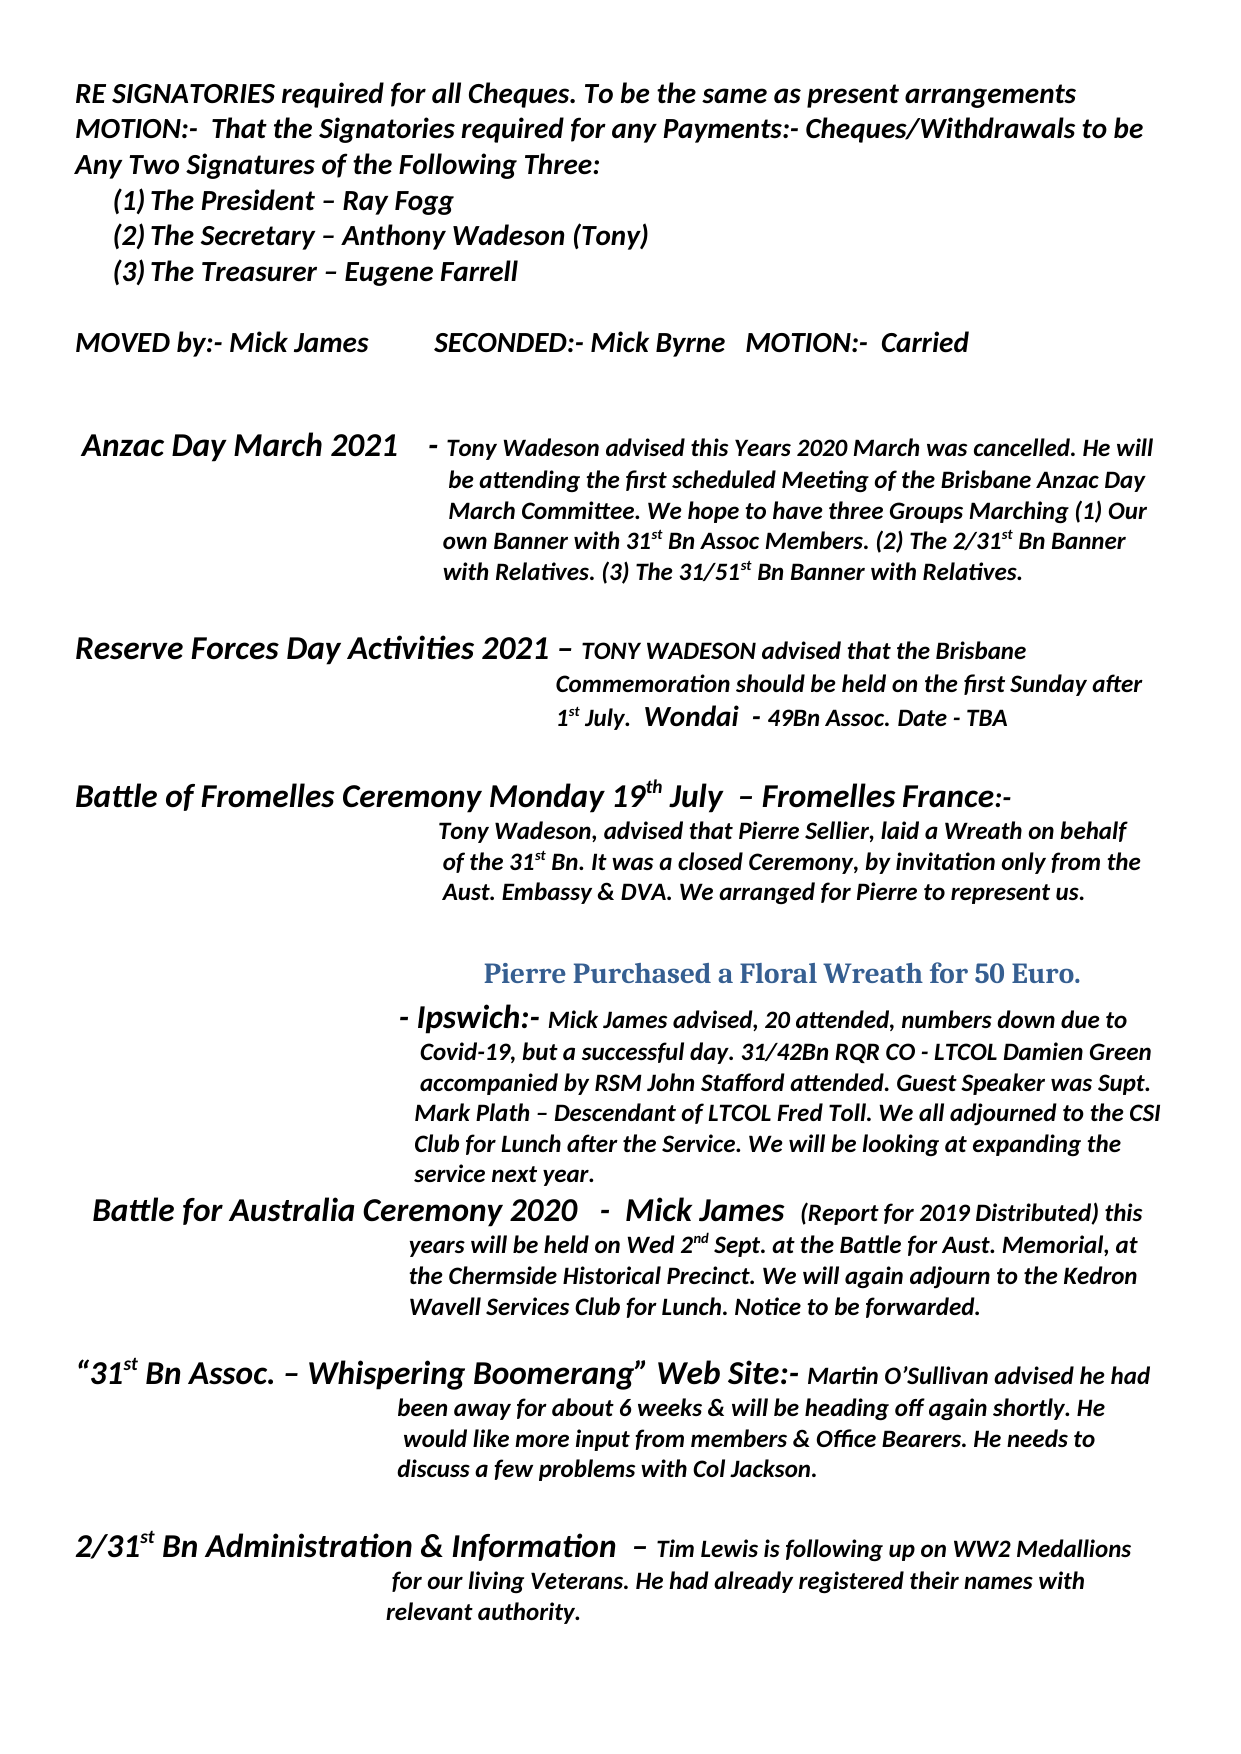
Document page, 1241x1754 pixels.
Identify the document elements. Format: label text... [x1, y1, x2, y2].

text of the 31st Bn. It was a closed Ceremony, by invitation only from the [75, 846, 1165, 877]
text Tony Wadeson, advised that Pierre Sellier, laid a Wreath on behalf [75, 816, 1165, 846]
text Commemoration should be held on the first Sunday after [75, 668, 1165, 698]
text Club for Lunch after the Service. We will be looking at expanding the [75, 1128, 1165, 1158]
text accompanied by RSM John Stafford attended. Guest Speaker was Supt. [75, 1067, 1165, 1097]
text Covid-19, but a successful day. 31/42Bn RQR CO - LTCOL Damien Green [75, 1036, 1165, 1067]
text would like more input from members & Office Bearers. He needs to [75, 1423, 1165, 1453]
text Anzac Day March 2021 - Tony Wadeson advised this Years 2020 March was cancelled. He will [75, 424, 1165, 464]
text service next year. [75, 1158, 1165, 1189]
text March Committee. We hope to have three Groups Marching (1) Our [75, 495, 1165, 525]
text - Ipswich:- Mick James advised, 20 attended, numbers down due to [75, 996, 1165, 1036]
text be attending the first scheduled Meeting of the Brisbane Anzac Day [75, 464, 1165, 495]
text with Relatives. (3) The 31/51st Bn Banner with Relatives. [75, 556, 1165, 586]
text Battle for Australia Ceremony 2020 - Mick James (Report for 2019 Distributed) this [75, 1189, 1165, 1230]
text discuss a few problems with Col Jackson. [75, 1453, 1165, 1484]
list The Secretary – Anthony Wadeson (Tony) [112, 217, 1165, 253]
text relevant authority. [75, 1596, 1165, 1627]
text 1st July. Wondai - 49Bn Assoc. Date - TBA [75, 698, 1165, 734]
list The President – Ray Fogg [112, 182, 1165, 217]
text Aust. Embassy & DVA. We arranged for Pierre to represent us. [75, 877, 1165, 907]
text Mark Plath – Descendant of LTCOL Fred Toll. We all adjourned to the CSI [75, 1097, 1165, 1128]
text MOVED by:- Mick James SECONDED:- Mick Byrne MOTION:- Carried [75, 324, 1165, 360]
list The Treasurer – Eugene Farrell [112, 253, 1165, 289]
text been away for about 6 weeks & will be heading off again shortly. He [75, 1392, 1165, 1423]
text for our living Veterans. He had already registered their names with [75, 1566, 1165, 1596]
text Wavell Services Club for Lunch. Notice to be forwarded. [75, 1291, 1165, 1321]
text the Chermside Historical Precinct. We will again adjourn to the Kedron [75, 1260, 1165, 1291]
text own Banner with 31st Bn Assoc Members. (2) The 2/31st Bn Banner [75, 525, 1165, 556]
text “31st Bn Assoc. – Whispering Boomerang” Web Site:- Martin O’Sullivan advised he had [75, 1352, 1165, 1392]
subtitle Pierre Purchased a Floral Wreath for 50 Euro. [75, 957, 1165, 991]
text RE SIGNATORIES required for all Cheques. To be the same as present arrangements [75, 75, 1165, 111]
text years will be held on Wed 2nd Sept. at the Battle for Aust. Memorial, at [75, 1230, 1165, 1260]
text Battle of Fromelles Ceremony Monday 19th July – Fromelles France:- [75, 775, 1165, 816]
text 2/31st Bn Administration & Information – Tim Lewis is following up on WW2 Medallions [75, 1525, 1165, 1566]
text MOTION:- That the Signatories required for any Payments:- Cheques/Withdrawals to be Any Two Signatures of the Following Three: [75, 111, 1165, 182]
text Reserve Forces Day Activities 2021 – TONY WADESON advised that the Brisbane [75, 627, 1165, 668]
